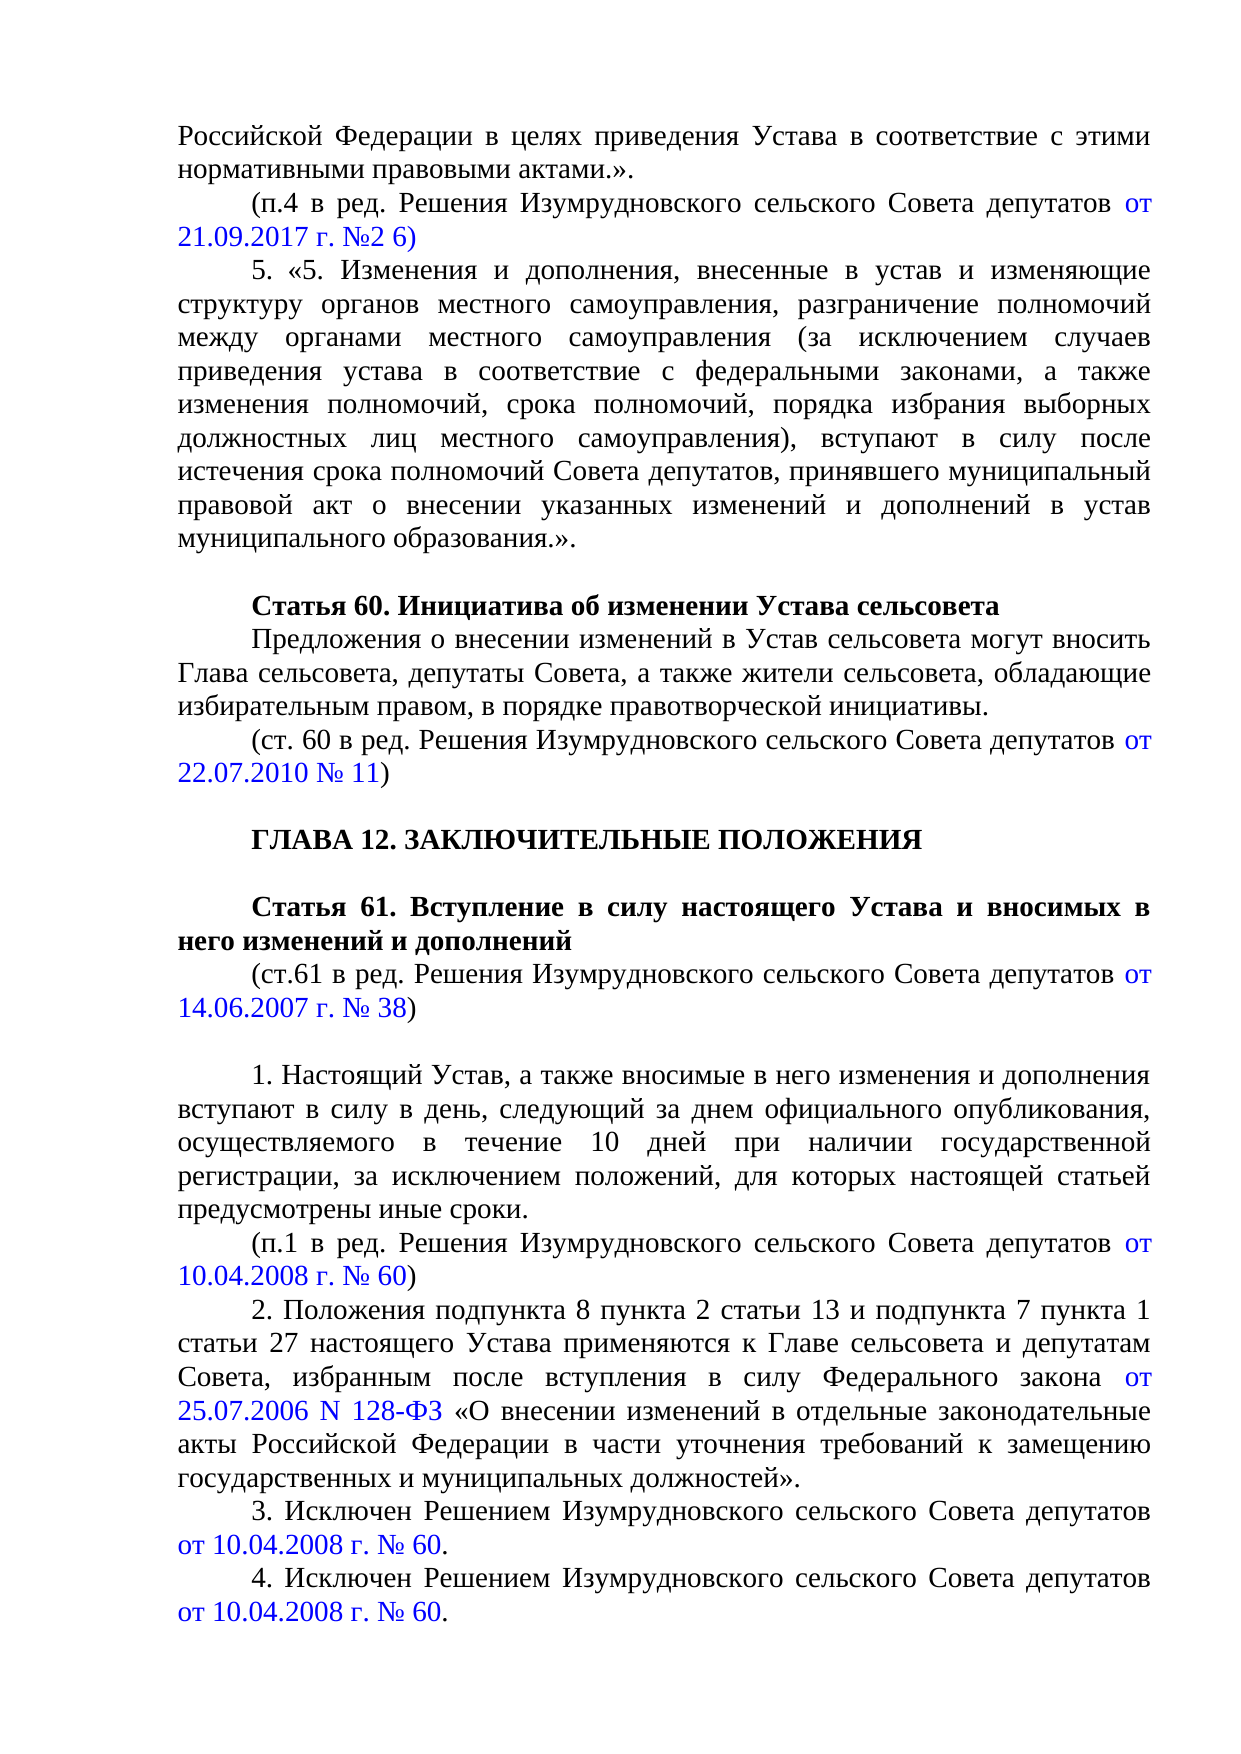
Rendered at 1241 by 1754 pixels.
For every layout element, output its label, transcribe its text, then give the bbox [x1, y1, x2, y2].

text Статья 61. Вступление в силу настоящего Устава и вносимых в него изменений и дополнений [177, 889, 1152, 957]
text (ст. 60 в ред. Решения Изумрудновского сельского Совета депутатов от 22.07.2010 № 11) [177, 722, 1152, 789]
text 5. «5. Изменения и дополнения, внесенные в устав и изменяющие структуру органов местного самоуправления, разграничение полномочий между органами местного самоуправления (за исключением случаев приведения устава в соответствие с федеральными законами, а также изменения полномочий, срока полномочий, порядка избрания выборных должностных лиц местного самоуправления), вступают в силу после истечения срока полномочий Совета депутатов, принявшего муниципальный правовой акт о внесении указанных изменений и дополнений в устав муниципального образования.». [177, 252, 1152, 554]
text Предложения о внесении изменений в Устав сельсовета могут вносить Глава сельсовета, депутаты Совета, а также жители сельсовета, обладающие избирательным правом, в порядке правотворческой инициативы. [177, 621, 1152, 722]
text 4. Исключен Решением Изумрудновского сельского Совета депутатов от 10.04.2008 г. № 60. [177, 1560, 1152, 1627]
text 1. Настоящий Устав, а также вносимые в него изменения и дополнения вступают в силу в день, следующий за днем официального опубликования, осуществляемого в течение 10 дней при наличии государственной регистрации, за исключением положений, для которых настоящей статьей предусмотрены иные сроки. [177, 1057, 1152, 1225]
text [177, 118, 1152, 185]
text (п.1 в ред. Решения Изумрудновского сельского Совета депутатов от 10.04.2008 г. № 60) [177, 1225, 1152, 1292]
text (ст.61 в ред. Решения Изумрудновского сельского Совета депутатов от 14.06.2007 г. № 38) [177, 957, 1152, 1024]
text Статья 60. Инициатива об изменении Устава сельсовета [177, 588, 1152, 621]
text 2. Положения подпункта 8 пункта 2 статьи 13 и подпункта 7 пункта 1 статьи 27 настоящего Устава применяются к Главе сельсовета и депутатам Совета, избранным после вступления в силу Федерального закона от 25.07.2006 N 128-ФЗ «О внесении изменений в отдельные законодательные акты Российской Федерации в части уточнения требований к замещению государственных и муниципальных должностей». [177, 1292, 1152, 1493]
text (п.4 в ред. Решения Изумрудновского сельского Совета депутатов от 21.09.2017 г. №2 6) [177, 185, 1152, 252]
text ГЛАВА 12. ЗАКЛЮЧИТЕЛЬНЫЕ ПОЛОЖЕНИЯ [177, 822, 1152, 856]
text 3. Исключен Решением Изумрудновского сельского Совета депутатов от 10.04.2008 г. № 60. [177, 1493, 1152, 1560]
